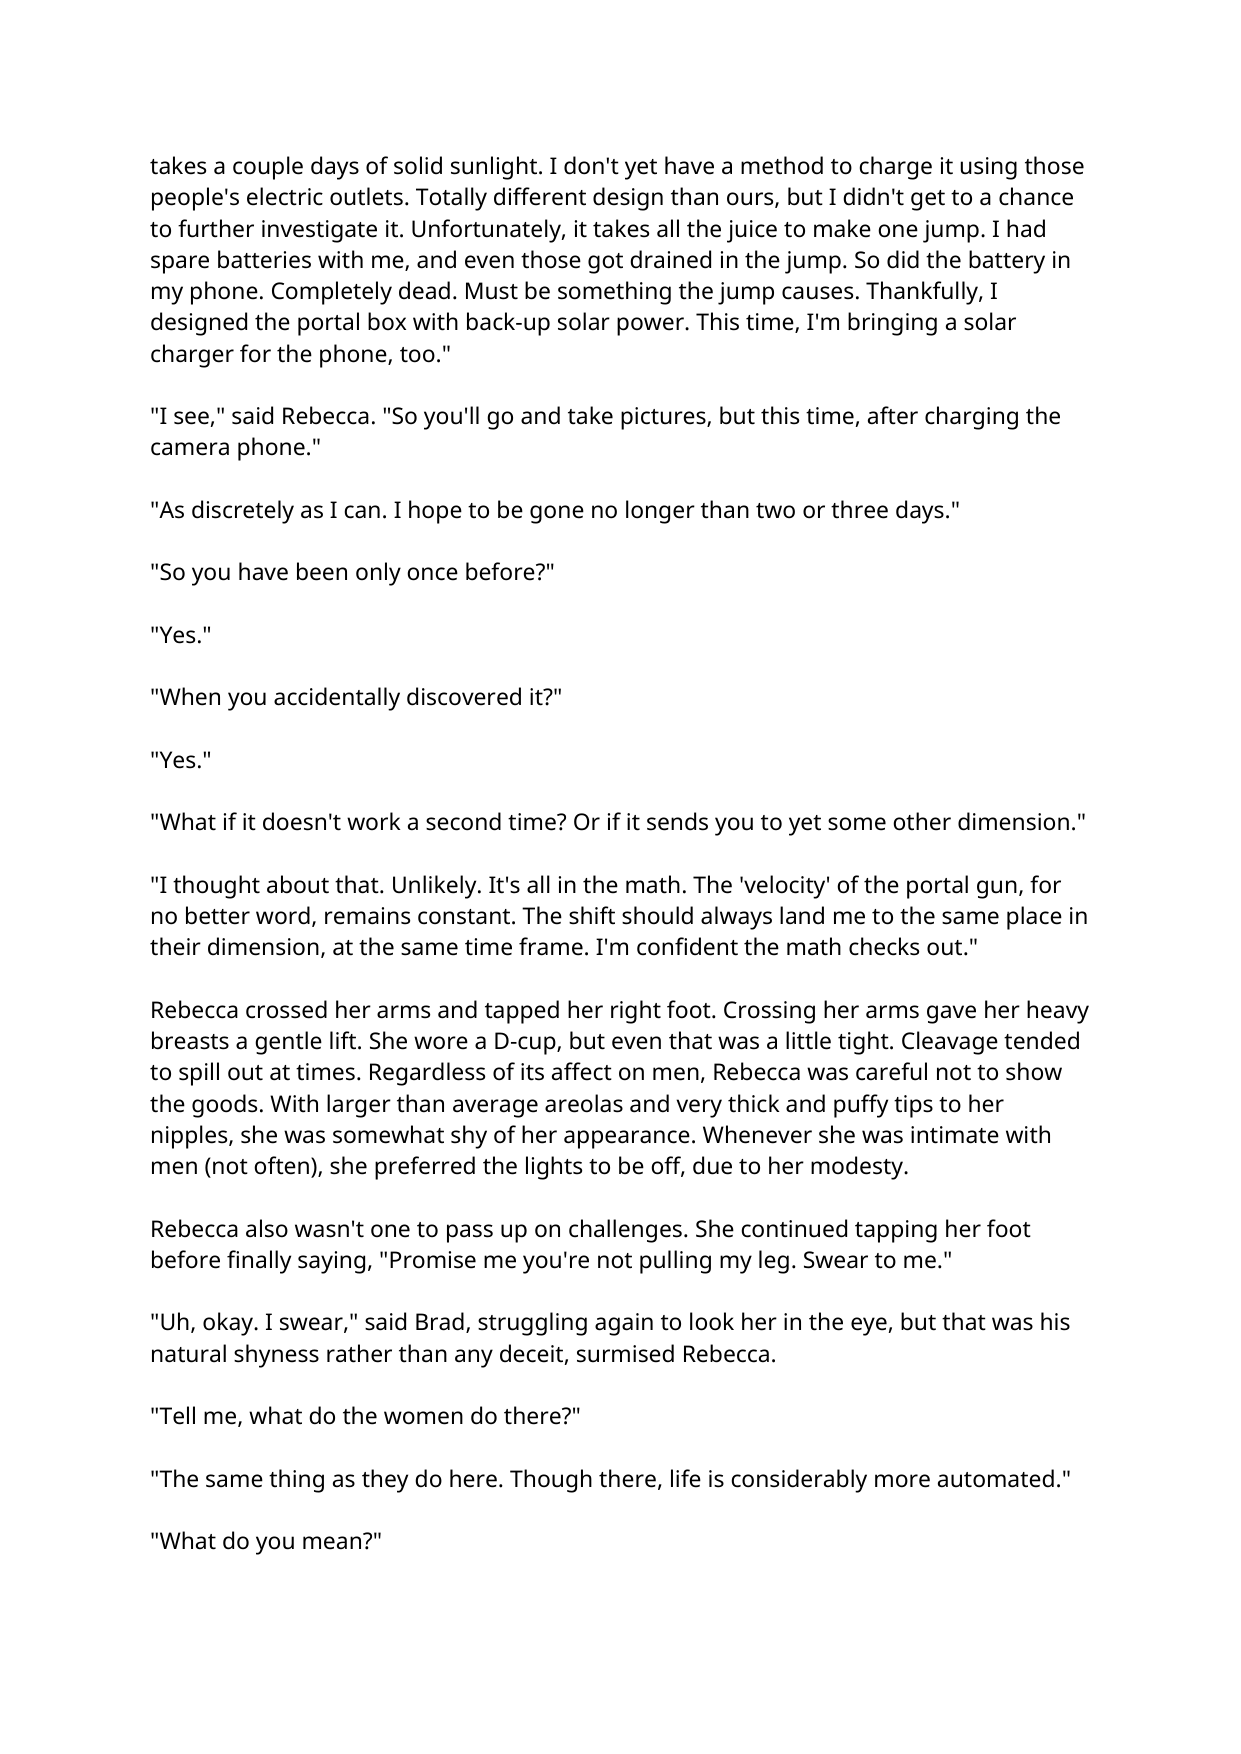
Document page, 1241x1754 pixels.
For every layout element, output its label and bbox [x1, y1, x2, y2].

text [150, 150, 1090, 1587]
